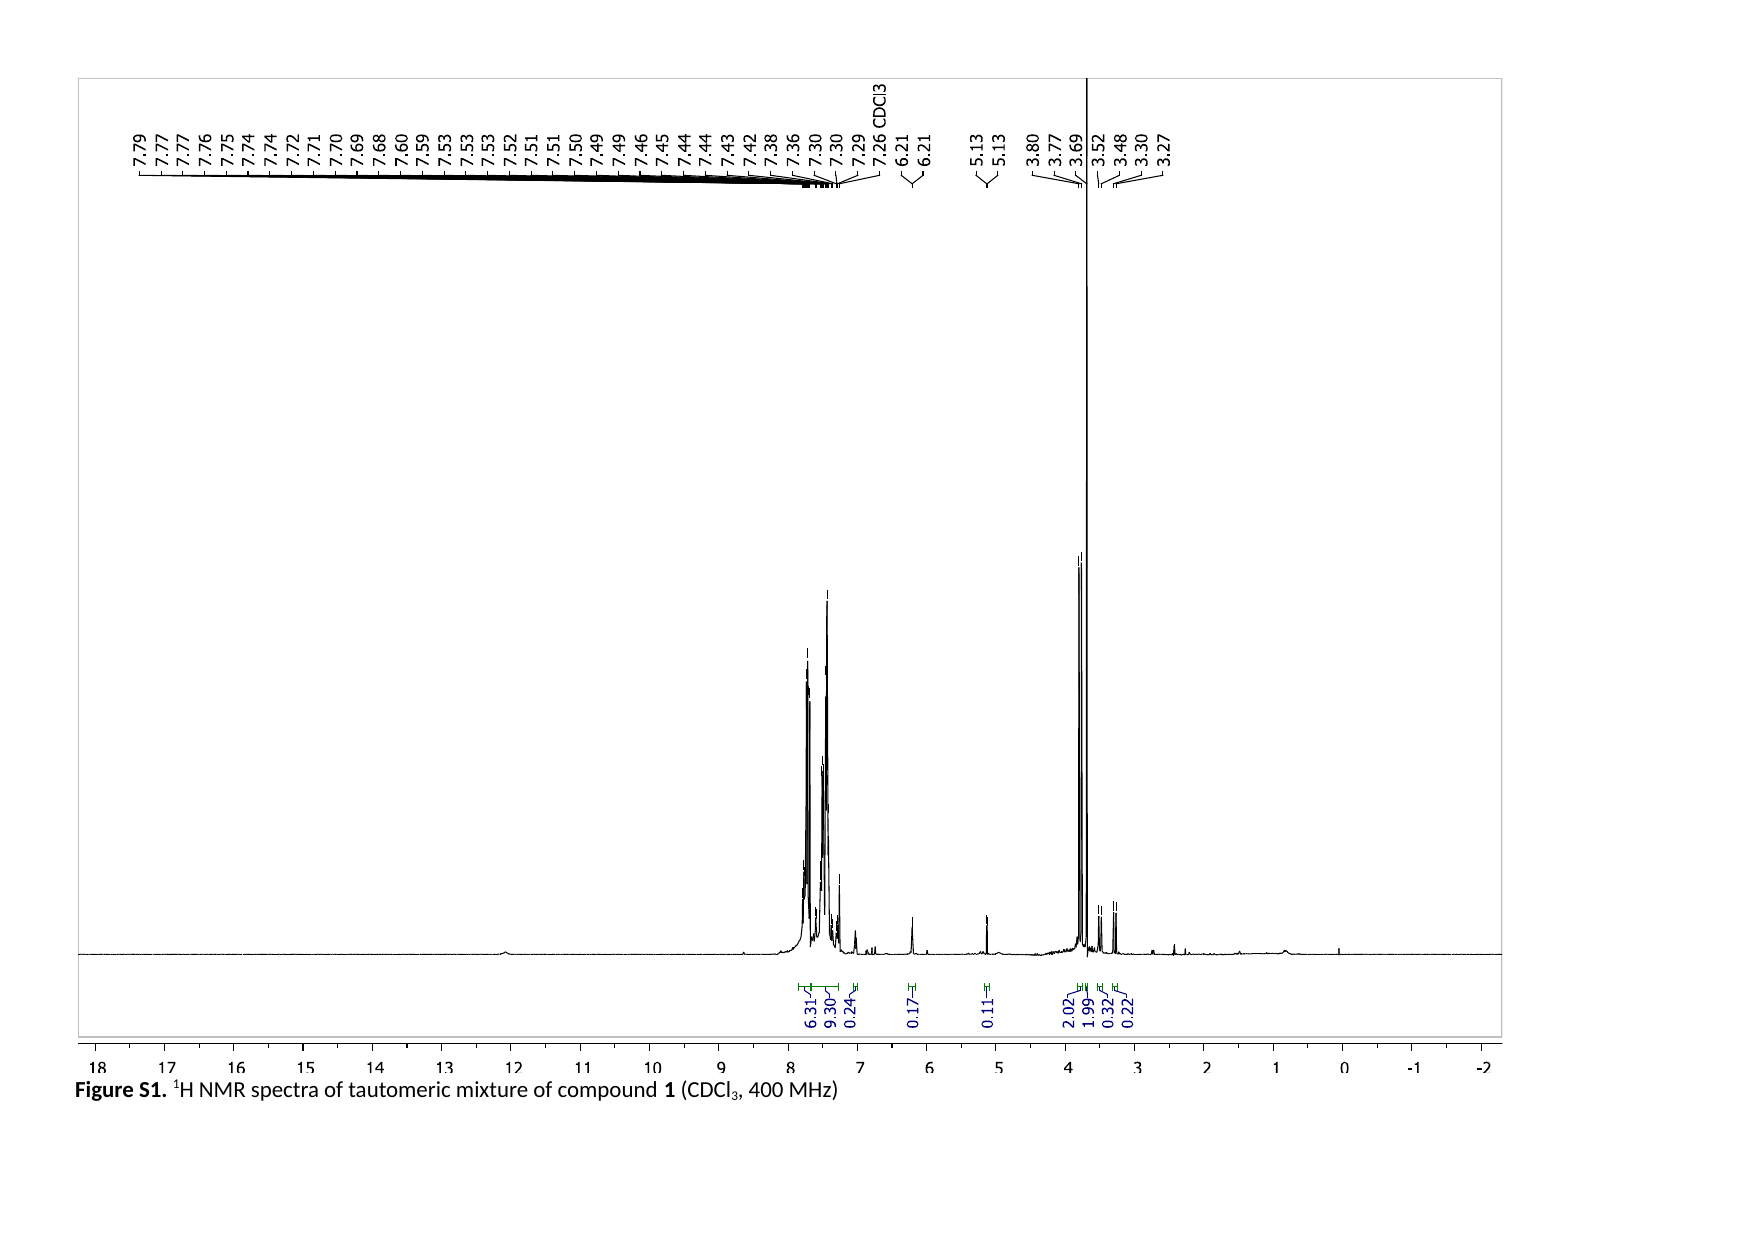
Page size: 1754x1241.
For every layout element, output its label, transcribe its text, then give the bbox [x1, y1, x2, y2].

text Figure S1. 1H NMR spectra of tautomeric mixture of compound 1 (CDCl3, 400 MHz) [75, 1075, 1679, 1103]
